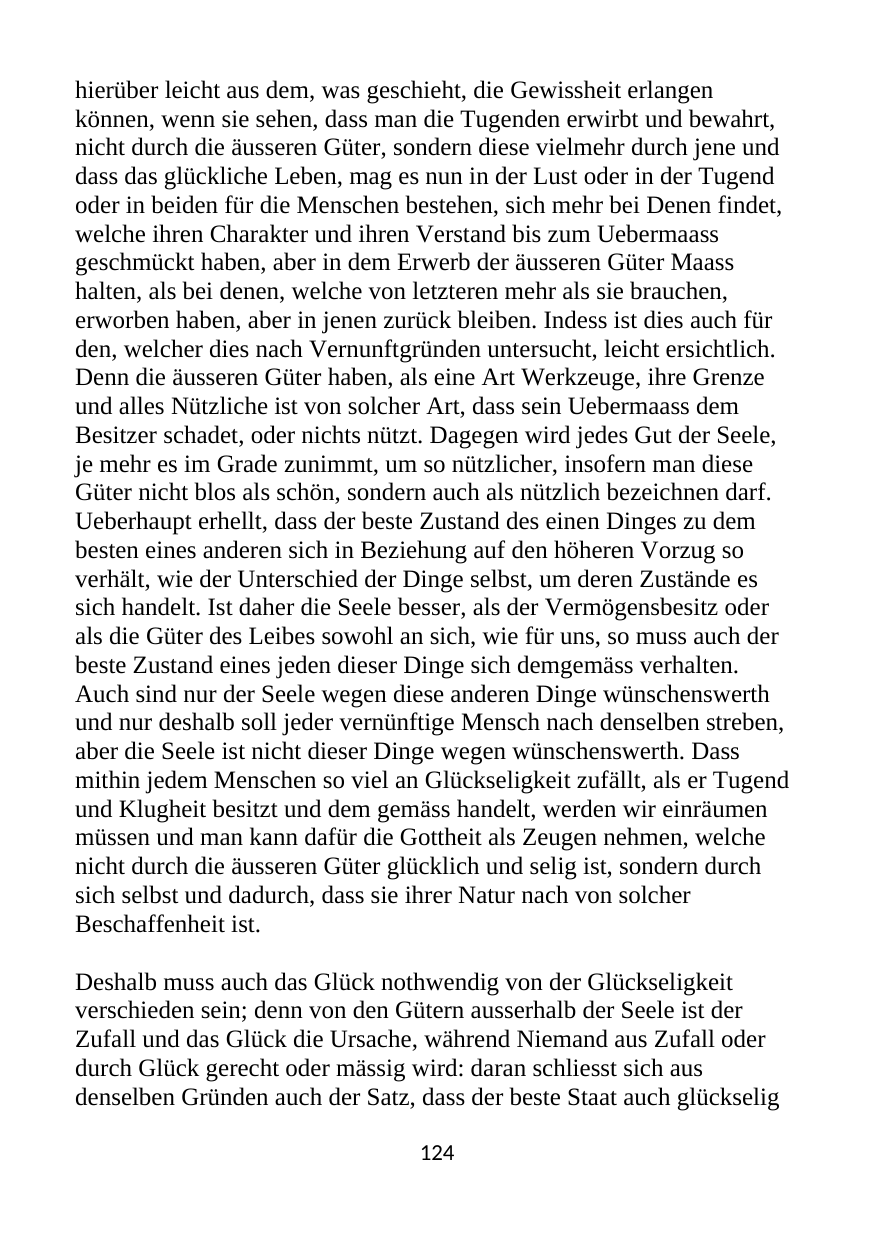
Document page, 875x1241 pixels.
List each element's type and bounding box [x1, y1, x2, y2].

text [75, 75, 799, 937]
text [75, 967, 799, 1110]
